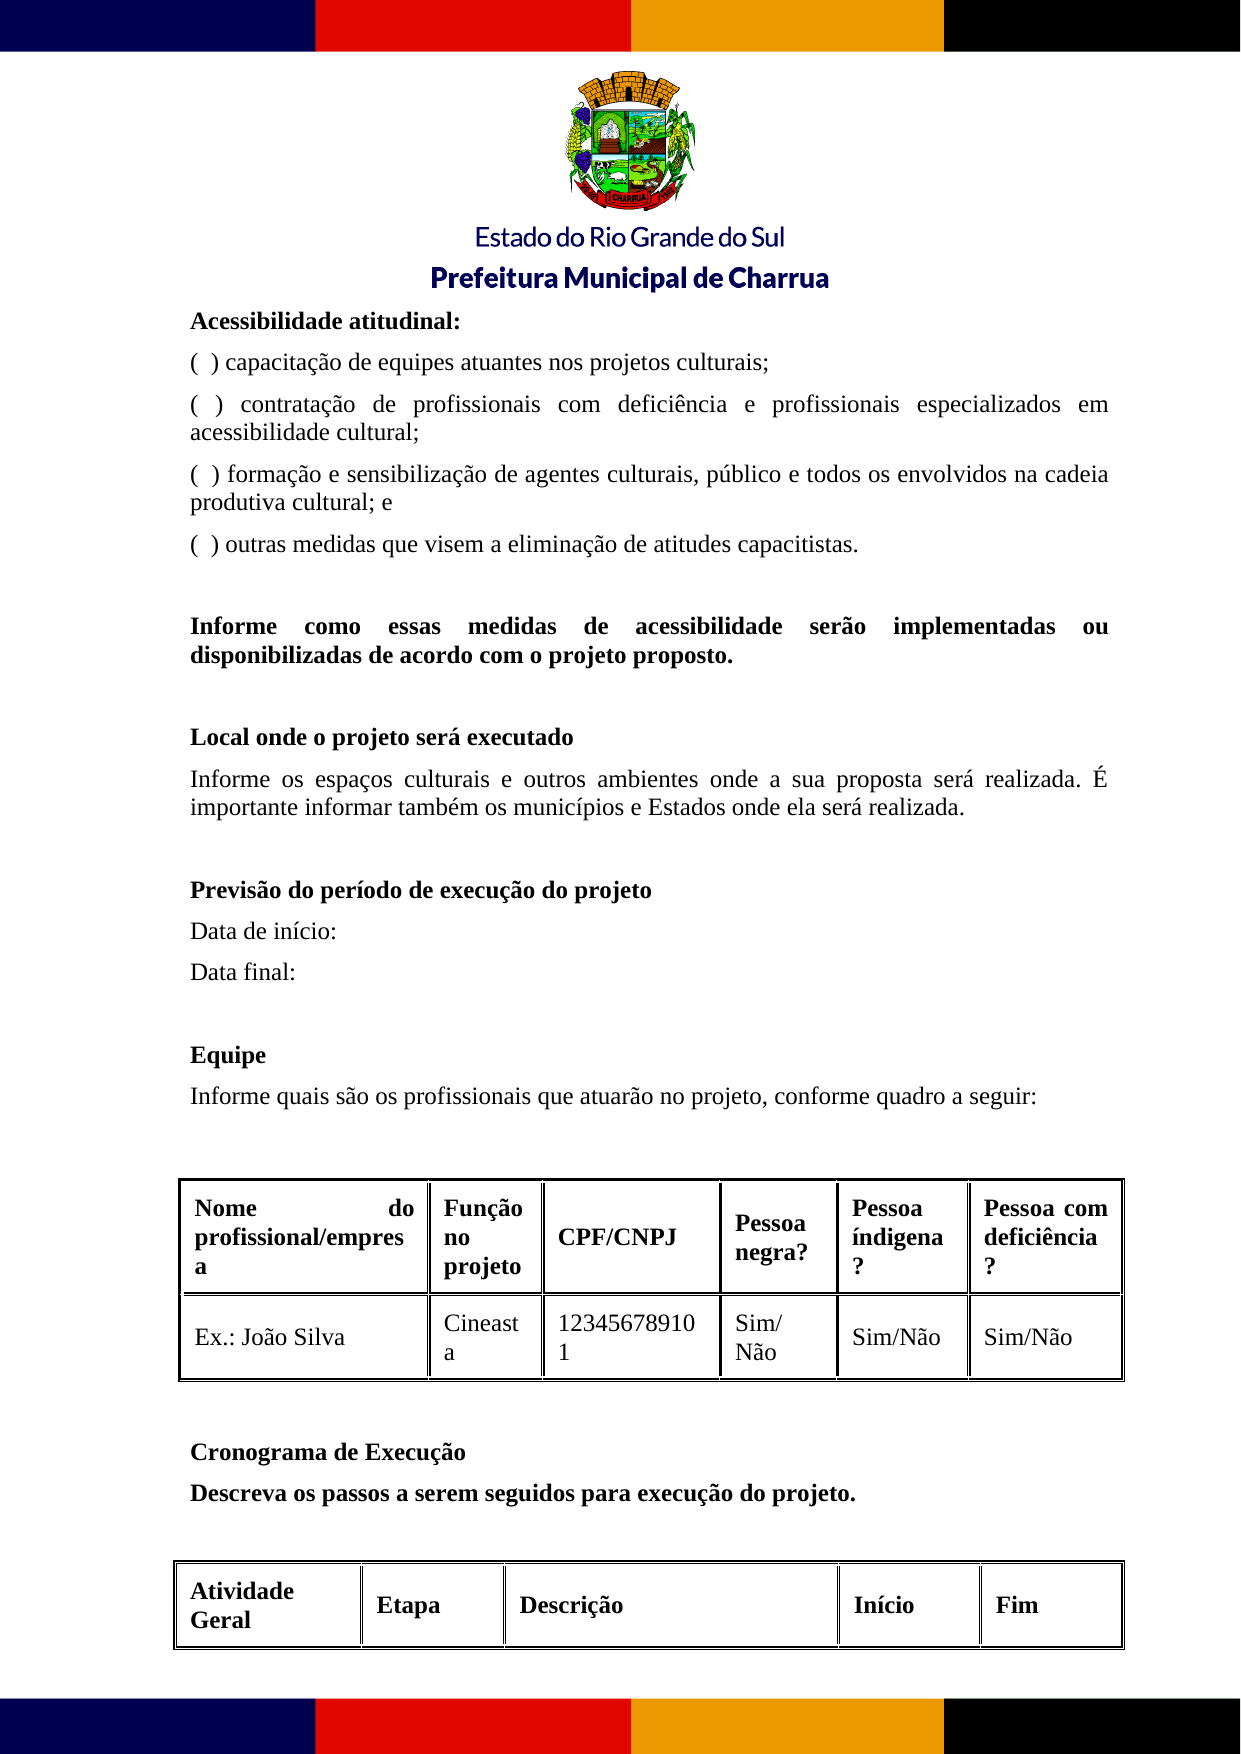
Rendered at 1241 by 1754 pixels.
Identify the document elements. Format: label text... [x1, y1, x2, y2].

picture [0, 0, 1241, 307]
table_header Descrição [505, 1564, 839, 1646]
table_header [176, 1123, 1130, 1383]
picture [0, 1696, 1241, 1754]
text Informe quais são os profissionais que atuarão no projeto, conforme quadro a seguir: [190, 1081, 1109, 1110]
text Acessibilidade atitudinal: [190, 307, 1109, 335]
text Local onde o projeto será executado [190, 722, 1109, 751]
text ( ) outras medidas que visem a eliminação de atitudes capacitistas. [190, 529, 1109, 557]
text Previsão do período de execução do projeto [190, 875, 1109, 904]
table_header Atividade Geral [177, 1564, 362, 1646]
text ( ) contratação de profissionais com deficiência e profissionais especializados em acessibilidade cultural; [190, 389, 1109, 446]
table_header Início [839, 1564, 981, 1646]
text Informe os espaços culturais e outros ambientes onde a sua proposta será realizada. É importante informar também os municípios e Estados onde ela será realizada. [190, 764, 1109, 821]
text ( ) formação e sensibilização de agentes culturais, público e todos os envolvidos na cadeia produtiva cultural; e [190, 459, 1109, 516]
table_header Fim [981, 1564, 1121, 1646]
text Data de início: [190, 916, 1109, 945]
table_header Etapa [362, 1564, 504, 1646]
text Descreva os passos a serem seguidos para execução do projeto. [190, 1478, 1109, 1507]
text Data final: [190, 957, 1109, 986]
text ( ) capacitação de equipes atuantes nos projetos culturais; [190, 347, 1109, 376]
text Equipe [190, 1040, 1109, 1069]
text Cronograma de Execução [190, 1437, 1109, 1465]
text Informe como essas medidas de acessibilidade serão implementadas ou disponibilizadas de acordo com o projeto proposto. [190, 611, 1109, 669]
